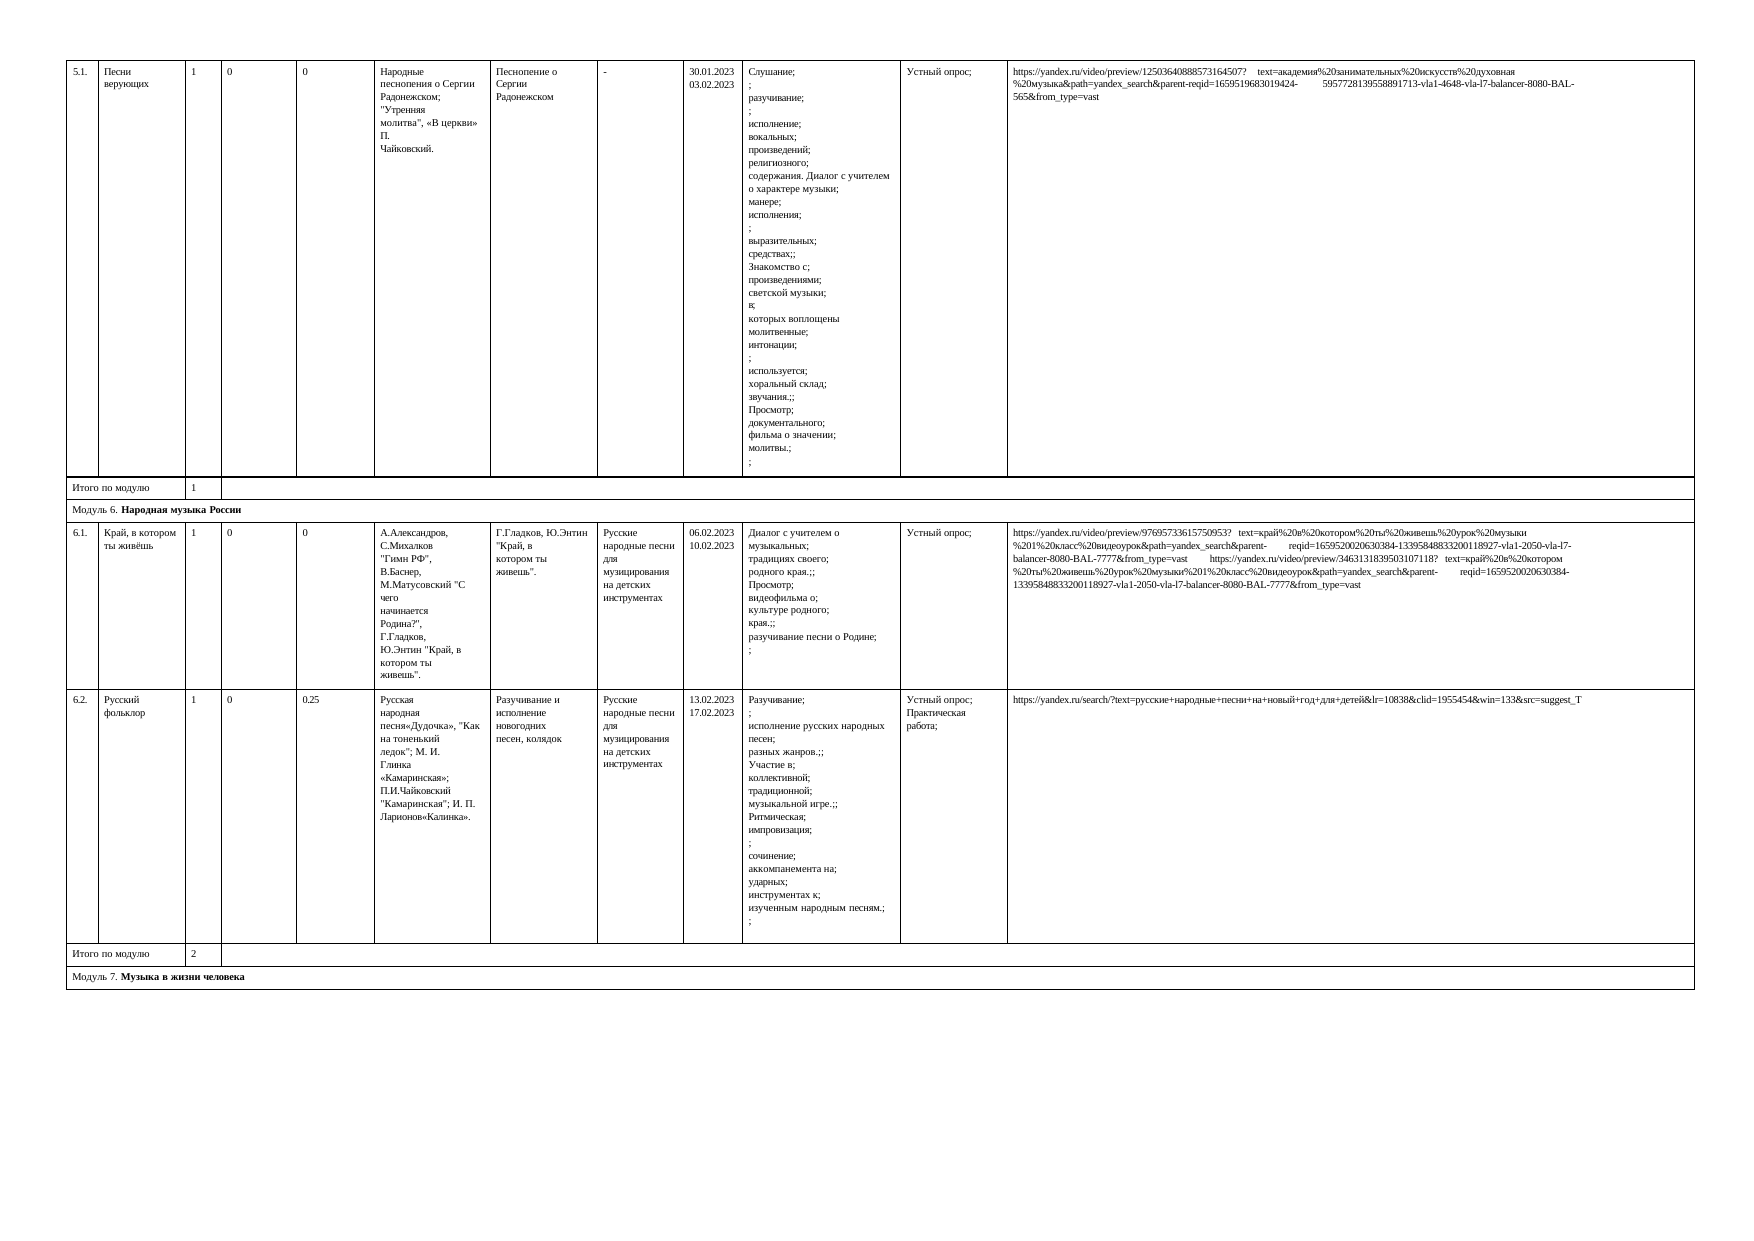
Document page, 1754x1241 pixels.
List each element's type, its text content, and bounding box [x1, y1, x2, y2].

table_cell Итого по модулю [67, 478, 185, 499]
table_cell https://yandex.ru/video/preview/97695733615750953? text=край%20в%20котором%20ты%20живешь%20урок%20музыки%201%20класс%20видеоурок&path=yandex_search&parent- reqid=1659520020630384-13395848833200118927-vla1-2050-vla-l7-balancer-8080-BAL-7777&from_type=vast https://yandex.ru/video/preview/3463131839503107118? text=край%20в%20котором%20ты%20живешь%20урок%20музыки%201%20класс%20видеоурок&path=yandex_search&parent- reqid=1659520020630384-13395848833200118927-vla1-2050-vla-l7-balancer-8080-BAL-7777&from_type=vast [1008, 523, 1694, 689]
table_cell Модуль 7. Музыка в жизни человека [67, 967, 1694, 989]
table_cell 2 [186, 944, 221, 966]
table_cell Русская народная песня«Дудочка», "Как на тоненький ледок"; М. И. Глинка «Камаринская»; П.И.Чайковский "Камаринская"; И. П. Ларионов«Калинка». [375, 690, 490, 943]
table_cell 0.25 [297, 690, 374, 943]
table_cell [222, 944, 1694, 966]
table_cell Модуль 6. Народная музыка России [67, 500, 1694, 522]
table_header 30.01.2023 03.02.2023 [684, 61, 742, 476]
table_cell Русские народные песни для музицирования на детских инструментах [598, 690, 683, 943]
table_cell Разучивание и исполнение новогодних песен, колядок [491, 690, 597, 943]
table_cell [222, 478, 1694, 499]
table_header 0 [297, 61, 374, 476]
table_header https://yandex.ru/video/preview/12503640888573164507? text=академия%20занимательных%20искусств%20духовная%20музыка&path=yandex_search&parent-reqid=1659519683019424- 5957728139558891713-vla1-4648-vla-l7-balancer-8080-BAL-565&from_type=vast [1008, 61, 1694, 476]
table_cell Итого по модулю [67, 944, 185, 966]
table_cell 1 [186, 523, 221, 689]
table_cell Русский фольклор [99, 690, 185, 943]
table_header 1 [186, 61, 221, 476]
table_cell 0 [222, 523, 296, 689]
table_header - [598, 61, 683, 476]
table_cell Русские народные песни для музицирования на детских инструментах [598, 523, 683, 689]
table_cell 13.02.2023 17.02.2023 [684, 690, 742, 943]
table_cell Край, в котором ты живёшь [99, 523, 185, 689]
table_cell 6.2. [67, 690, 98, 943]
table_cell А.Александров, С.Михалков "Гимн РФ", В.Баснер, М.Матусовский "С чего начинается Родина?", Г.Гладков, Ю.Энтин "Край, в котором ты живешь". [375, 523, 490, 689]
table_header 0 [222, 61, 296, 476]
table_cell Устный опрос; [901, 523, 1007, 689]
table_header Песни верующих [99, 61, 185, 476]
table_cell 1 [186, 478, 221, 499]
table_cell 06.02.2023 10.02.2023 [684, 523, 742, 689]
table_cell Разучивание; ; исполнение русских народных песен; разных жанров.;; Участие в; коллективной; традиционной; музыкальной игре.;; Ритмическая; импровизация; ; сочинение; аккомпанемента на; ударных; инструментах к; изученным народным песням.; ; [743, 690, 900, 943]
table_cell https://yandex.ru/search/?text=русские+народные+песни+на+новый+год+для+детей&lr=10838&clid=1955454&win=133&src=suggest_T [1008, 690, 1694, 943]
table_header Песнопение о Сергии Радонежском [491, 61, 597, 476]
table_cell 6.1. [67, 523, 98, 689]
table_header Народные песнопения о Сергии Радонежском; "Утренняя молитва", «В церкви» П. Чайковский. [375, 61, 490, 476]
table_header Слушание; ; разучивание; ; исполнение; вокальных; произведений; религиозного; содержания. Диалог с учителем о характере музыки; манере; исполнения; ; выразительных; средствах;; Знакомство с; произведениями; светской музыки; в; которых воплощены молитвенные; интонации; ; используется; хоральный склад; звучания.;; Просмотр; документального; фильма о значении; молитвы.; ; [743, 61, 900, 476]
table_cell Диалог с учителем о музыкальных; традициях своего; родного края.;; Просмотр; видеофильма о; культуре родного; края.;; разучивание песни о Родине; ; [743, 523, 900, 689]
table_cell 1 [186, 690, 221, 943]
table_header 5.1. [67, 61, 98, 476]
table_cell Устный опрос; Практическая работа; [901, 690, 1007, 943]
table_header Устный опрос; [901, 61, 1007, 476]
table_cell 0 [222, 690, 296, 943]
table_cell Г.Гладков, Ю.Энтин "Край, в котором ты живешь". [491, 523, 597, 689]
table_cell 0 [297, 523, 374, 689]
